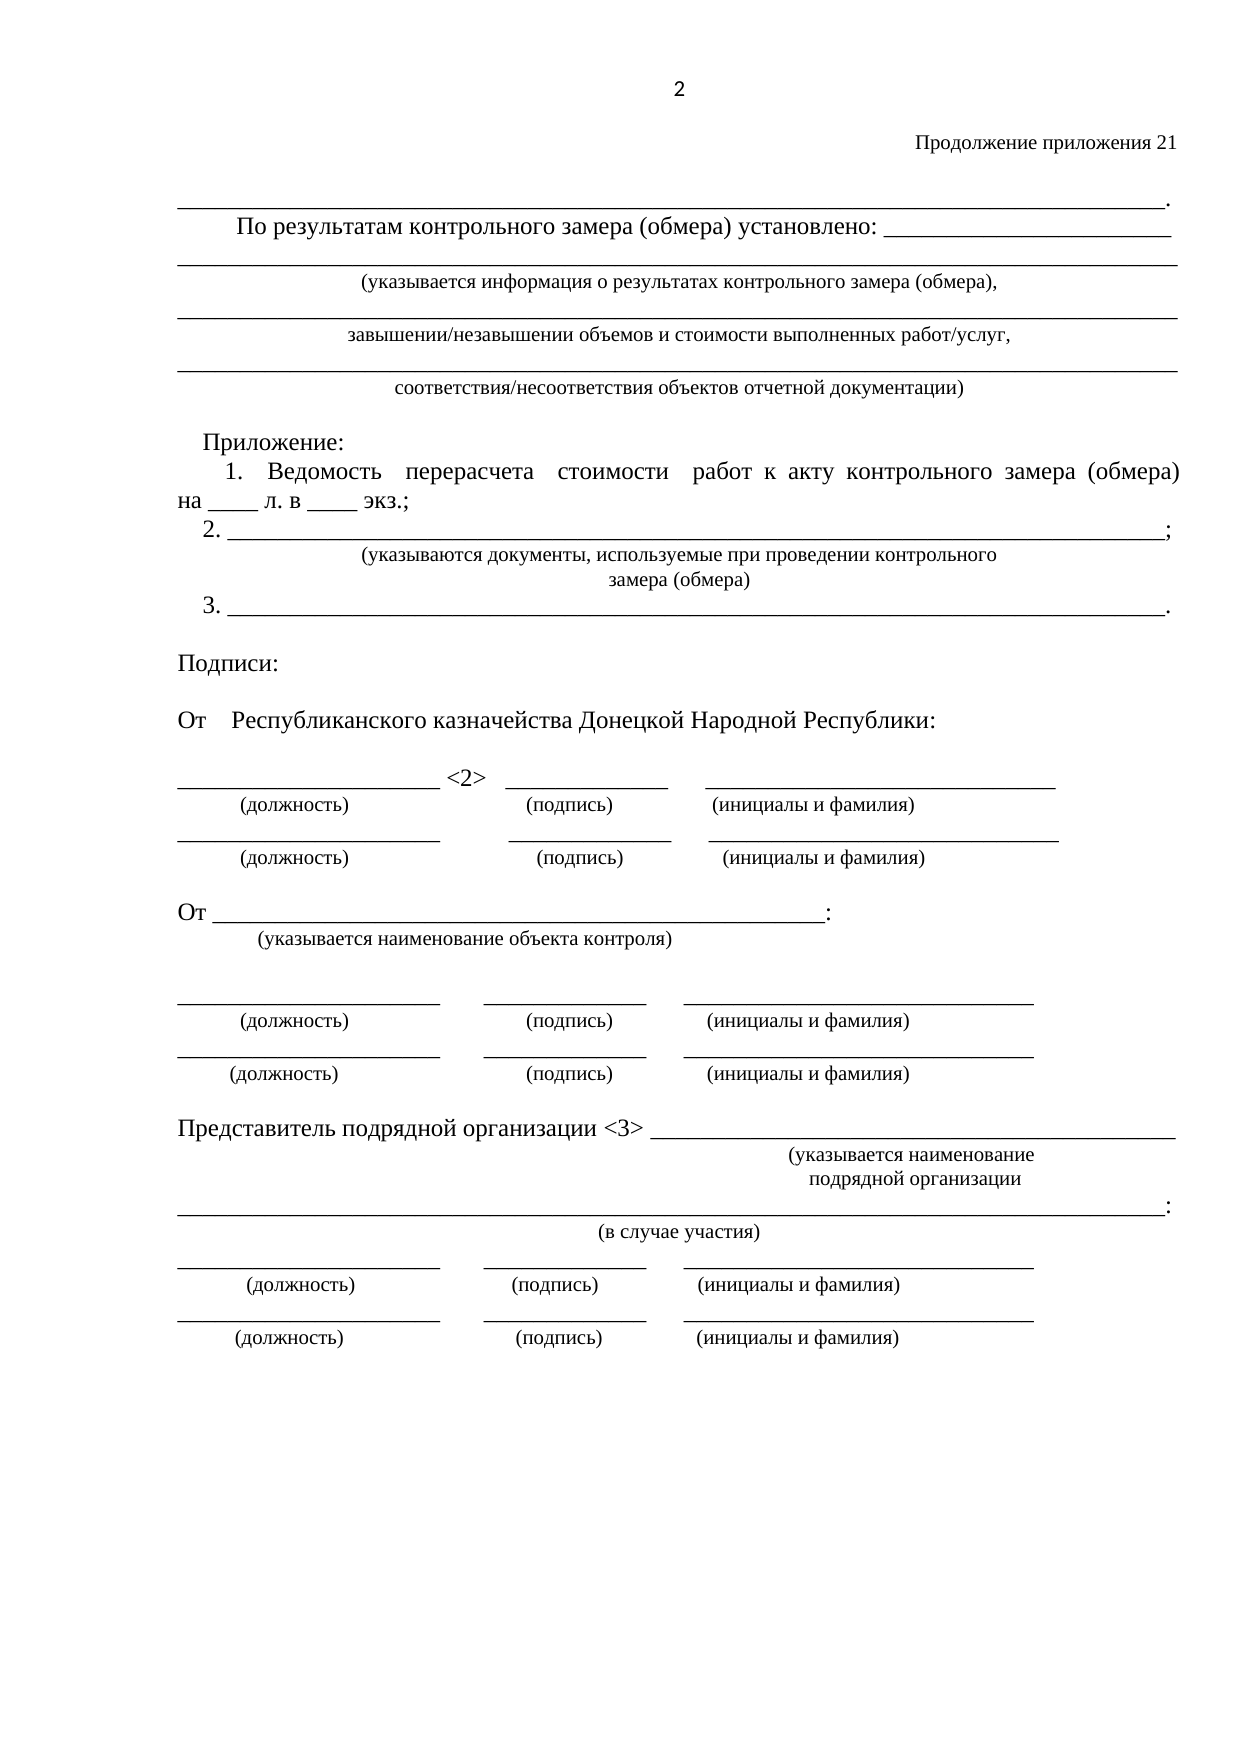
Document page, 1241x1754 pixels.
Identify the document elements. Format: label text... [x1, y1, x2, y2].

text От _________________________________________________: [177, 897, 1181, 926]
text _______________________________________________________________________________: [177, 1190, 1181, 1219]
text Представитель подрядной организации <3> __________________________________________ [177, 1113, 1181, 1142]
text (указываются документы, используемые при проведении контрольного [177, 542, 1181, 566]
text (указывается наименование [177, 1142, 1181, 1166]
text По результатам контрольного замера (обмера) установлено: _______________________ [177, 211, 1181, 240]
text ________________________________________________________________________________ [177, 240, 1181, 269]
text ________________________________________________________________________________ [177, 293, 1181, 322]
text (должность) (подпись) (инициалы и фамилия) [177, 844, 1181, 869]
text _____________________ _____________ ____________________________ [177, 979, 1181, 1008]
text Подписи: [177, 648, 1181, 677]
text ________________________________________________________________________________ [177, 346, 1181, 374]
text От Республиканского казначейства Донецкой Народной Республики: [177, 706, 1181, 734]
text 3. ___________________________________________________________________________. [177, 591, 1181, 619]
text _____________________ _____________ ____________________________ [177, 1032, 1181, 1061]
text (должность) (подпись) (инициалы и фамилия) [177, 1324, 1181, 1349]
text (указывается информация о результатах контрольного замера (обмера), [177, 269, 1181, 293]
text Продолжение приложения 21 [841, 130, 1181, 154]
text (должность) (подпись) (инициалы и фамилия) [177, 1008, 1181, 1032]
text подрядной организации [177, 1166, 1181, 1190]
text (указывается наименование объекта контроля) [177, 926, 1181, 950]
text замера (обмера) [177, 566, 1181, 591]
text Приложение: [177, 427, 1181, 456]
text (должность) (подпись) (инициалы и фамилия) [177, 792, 1181, 816]
text (в случае участия) [177, 1219, 1181, 1243]
text соответствия/несоответствия объектов отчетной документации) [177, 374, 1181, 399]
text (должность) (подпись) (инициалы и фамилия) [177, 1061, 1181, 1084]
text _____________________ _____________ ____________________________ [177, 816, 1181, 844]
text 2. ___________________________________________________________________________; [177, 514, 1181, 542]
text _____________________ _____________ ____________________________ [177, 1243, 1181, 1272]
text 1. Ведомость перерасчета стоимости работ к акту контрольного замера (обмера) на ____ л. в ____ экз.; [177, 456, 1181, 514]
text завышении/незавышении объемов и стоимости выполненных работ/услуг, [177, 322, 1181, 346]
text _______________________________________________________________________________. [177, 183, 1181, 211]
text _____________________ <2> _____________ ____________________________ [177, 763, 1181, 792]
text (должность) (подпись) (инициалы и фамилия) [177, 1272, 1181, 1296]
text _____________________ _____________ ____________________________ [177, 1296, 1181, 1324]
